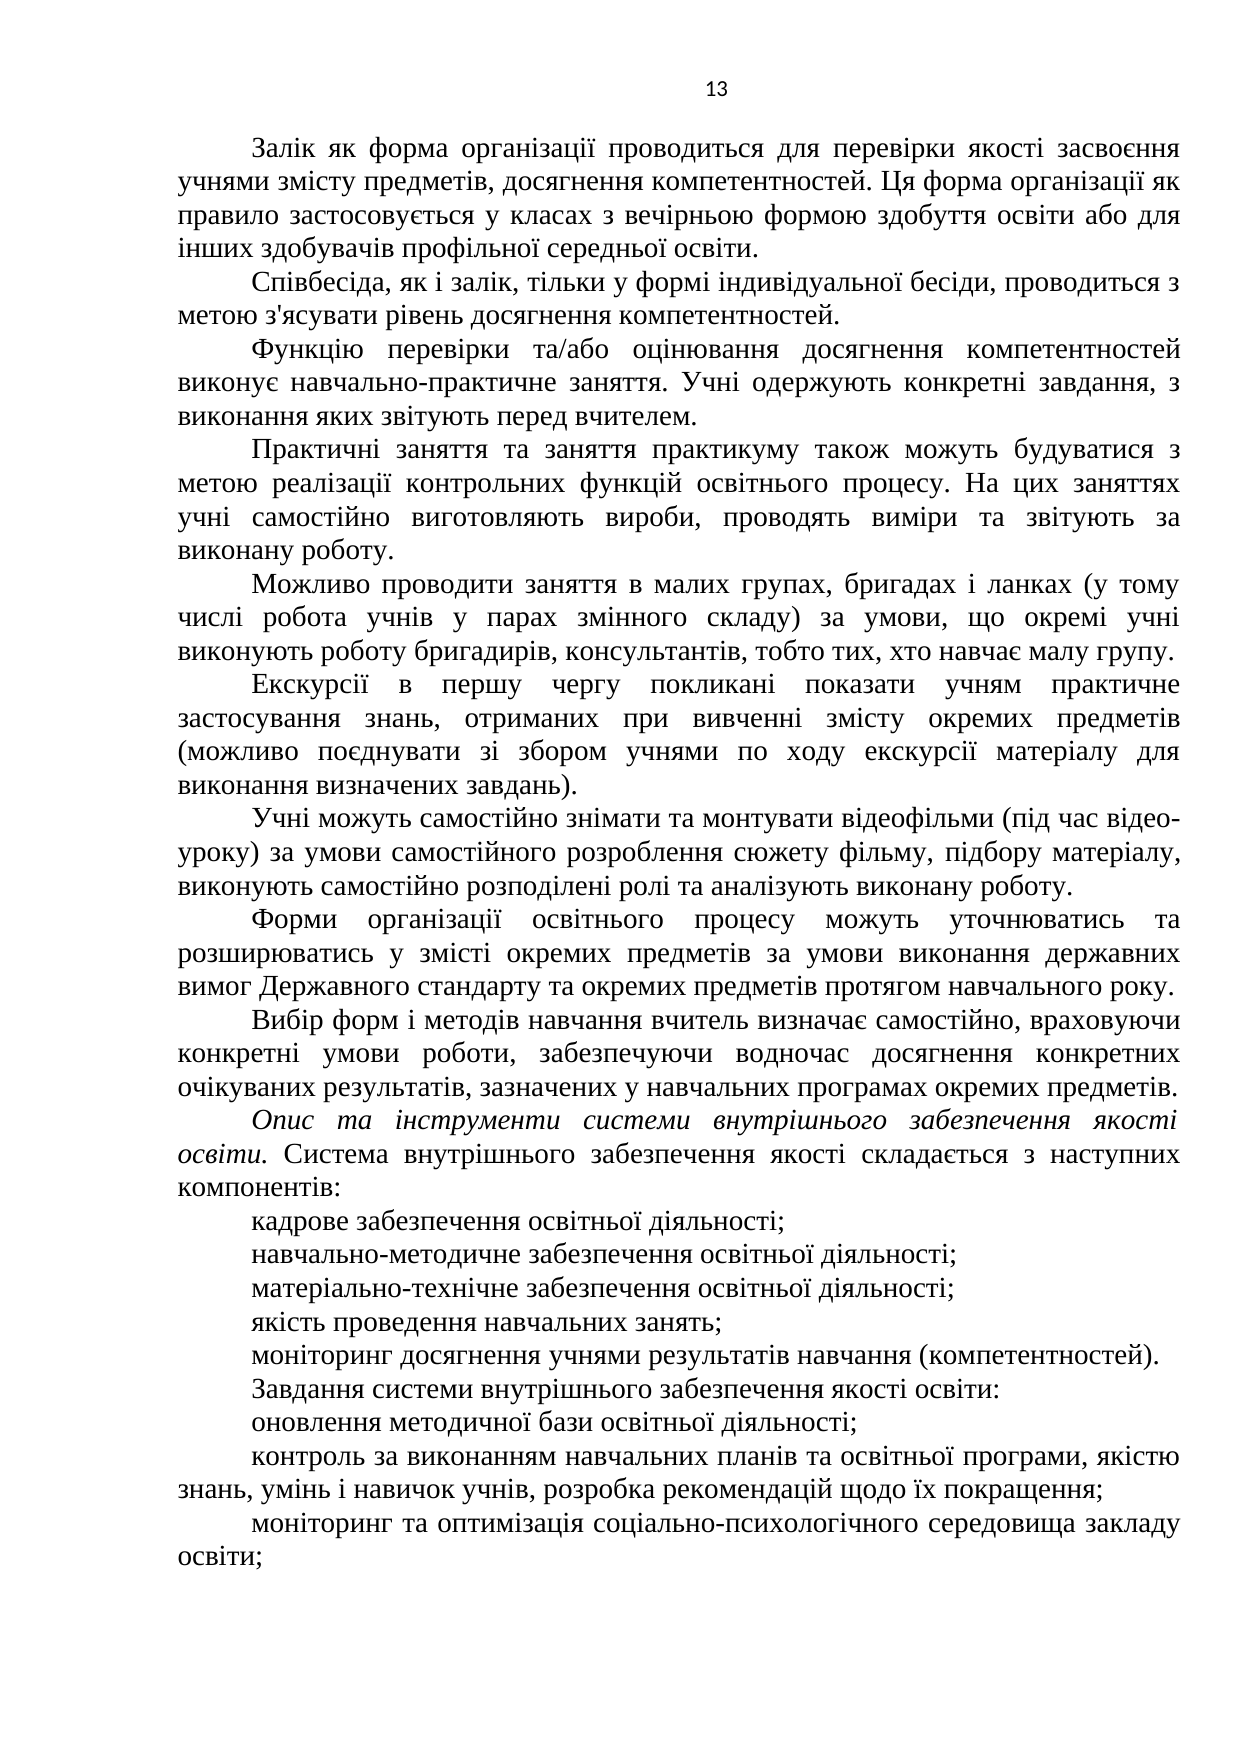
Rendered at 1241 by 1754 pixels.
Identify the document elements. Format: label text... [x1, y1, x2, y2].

text навчально-методичне забезпечення освітньої діяльності; [251, 1237, 1181, 1270]
text Співбесіда, як і залік, тільки у формі індивідуальної бесіди, проводиться з метою з'ясувати рівень досягнення компетентностей. [177, 264, 1181, 331]
text Вибір форм і методів навчання вчитель визначає самостійно, враховуючи конкретні умови роботи, забезпечуючи водночас досягнення конкретних очікуваних результатів, зазначених у навчальних програмах окремих предметів. [177, 1002, 1181, 1102]
text Екскурсії в першу чергу покликані показати учням практичне застосування знань, отриманих при вивченні змісту окремих предметів (можливо поєднувати зі збором учнями по ходу екскурсії матеріалу для виконання визначених завдань). [177, 666, 1181, 801]
text Форми організації освітнього процесу можуть уточнюватись та розширюватись у змісті окремих предметів за умови виконання державних вимог Державного стандарту та окремих предметів протягом навчального року. [177, 901, 1181, 1002]
text моніторинг та оптимізація соціально-психологічного середовища закладу освіти; [177, 1505, 1181, 1572]
text матеріально-технічне забезпечення освітньої діяльності; [251, 1270, 1181, 1304]
text Залік як форма організації проводиться для перевірки якості засвоєння учнями змісту предметів, досягнення компетентностей. Ця форма організації як правило застосовується у класах з вечірньою формою здобуття освіти або для інших здобувачів профільної середньої освіти. [177, 130, 1181, 264]
text Учні можуть самостійно знімати та монтувати відеофільми (під час відео-уроку) за умови самостійного розроблення сюжету фільму, підбору матеріалу, виконують самостійно розподілені ролі та аналізують виконану роботу. [177, 801, 1181, 901]
text Завдання системи внутрішнього забезпечення якості освіти: [177, 1371, 1181, 1404]
text контроль за виконанням навчальних планів та освітньої програми, якістю знань, умінь і навичок учнів, розробка рекомендацій щодо їх покращення; [177, 1438, 1181, 1505]
text оновлення методичної бази освітньої діяльності; [251, 1404, 1181, 1438]
text Практичні заняття та заняття практикуму також можуть будуватися з метою реалізації контрольних функцій освітнього процесу. На цих заняттях учні самостійно виготовляють вироби, проводять виміри та звітують за виконану роботу. [177, 432, 1181, 566]
text моніторинг досягнення учнями результатів навчання (компетентностей). [251, 1337, 1181, 1371]
text Функцію перевірки та/або оцінювання досягнення компетентностей виконує навчально-практичне заняття. Учні одержують конкретні завдання, з виконання яких звітують перед вчителем. [177, 331, 1181, 432]
text Можливо проводити заняття в малих групах, бригадах і ланках (у тому числі робота учнів у парах змінного складу) за умови, що окремі учні виконують роботу бригадирів, консультантів, тобто тих, хто навчає малу групу. [177, 566, 1181, 666]
text Опис та інструменти системи внутрішнього забезпечення якості освіти. Система внутрішнього забезпечення якості складається з наступних компонентів: [177, 1102, 1181, 1203]
text якість проведення навчальних занять; [251, 1304, 1181, 1337]
text кадрове забезпечення освітньої діяльності; [251, 1203, 1181, 1237]
